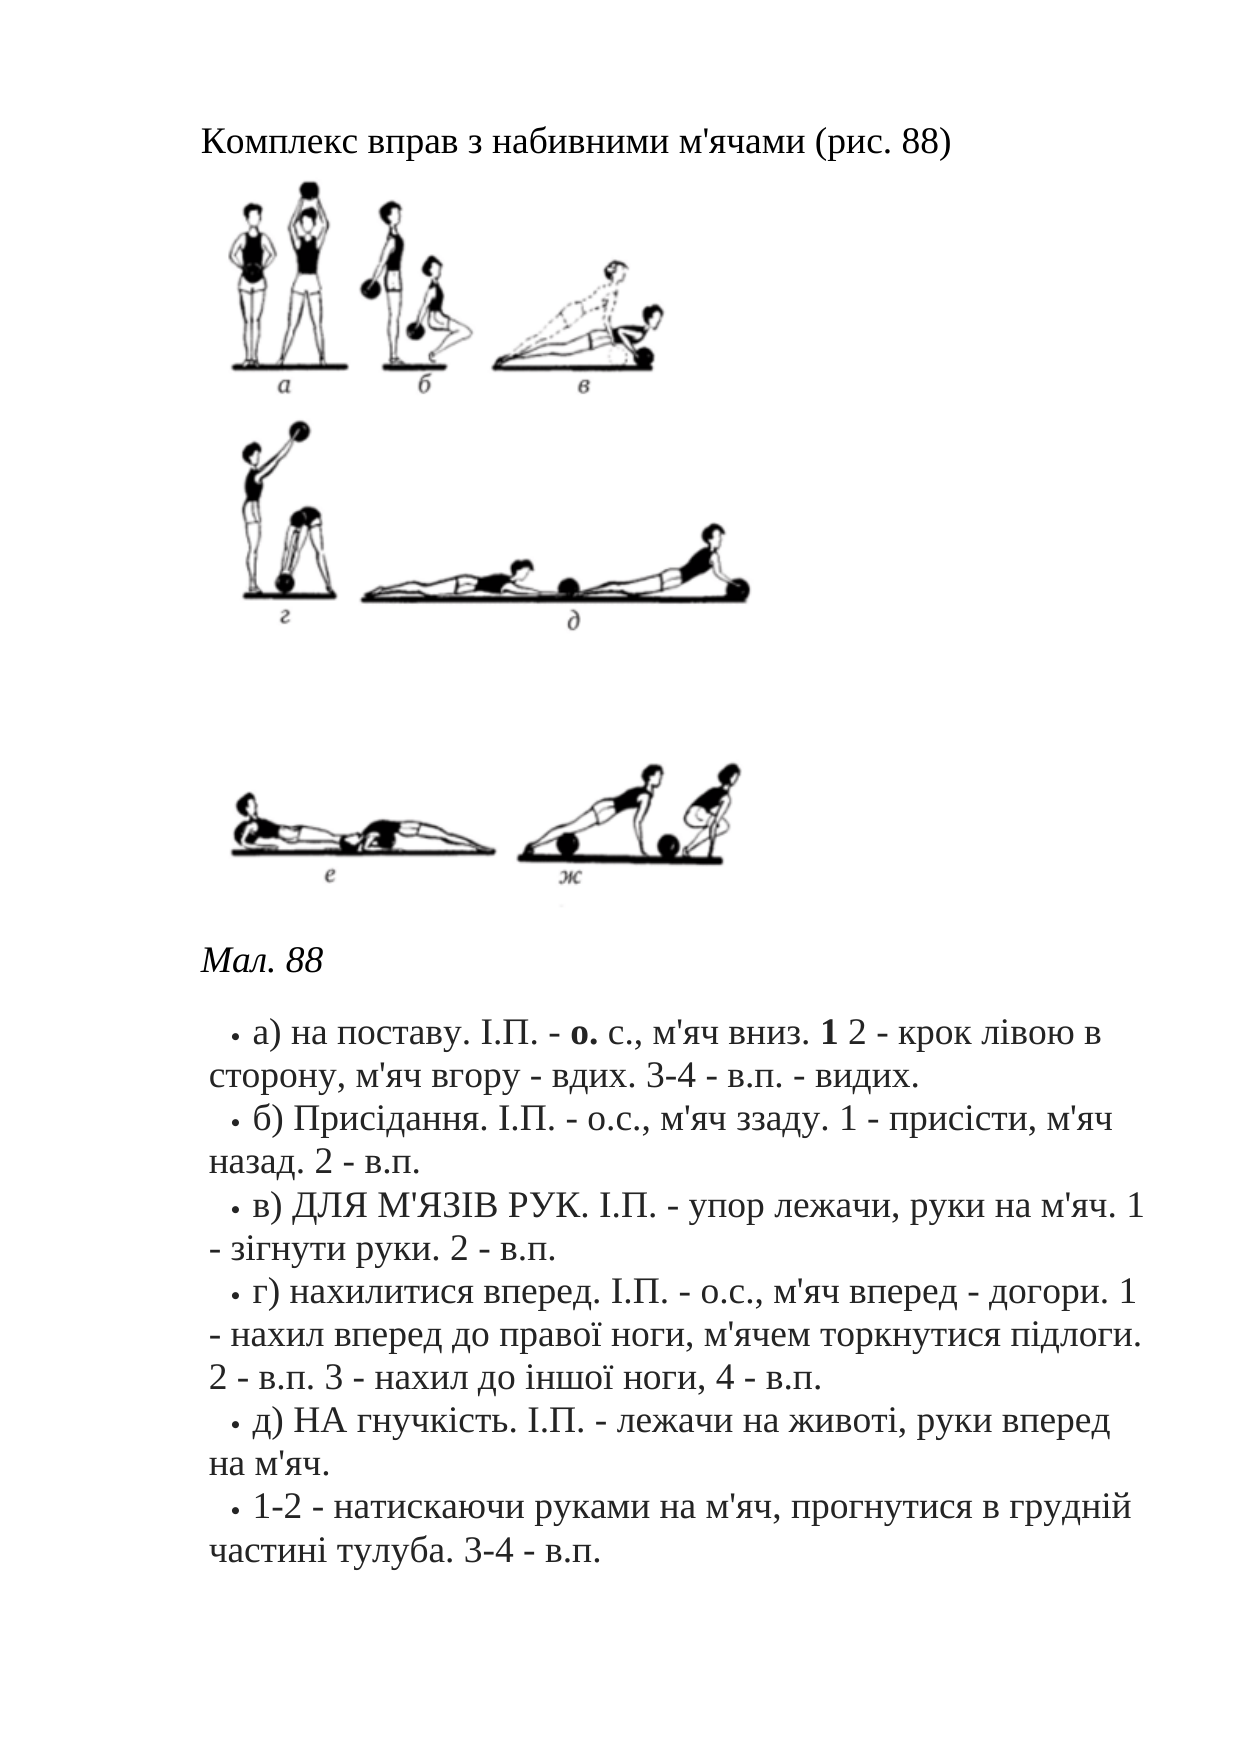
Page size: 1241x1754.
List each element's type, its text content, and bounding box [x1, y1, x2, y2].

text Мал. 88 [177, 937, 1152, 980]
list б) Присідання. І.П. - о.с., м'яч ззаду. 1 - присісти, м'яч назад. 2 - в.п. [208, 1096, 1152, 1182]
list а) на поставу. І.П. - о. с., м'яч вниз. 1 2 - крок лівою в сторону, м'яч вгору - вдих. 3-4 - в.п. - видих. [208, 1009, 1152, 1096]
list в) ДЛЯ М'ЯЗІВ РУК. І.П. - упор лежачи, руки на м'яч. 1 - зігнути руки. 2 - в.п. [208, 1182, 1152, 1268]
list 1-2 - натискаючи руками на м'яч, прогнутися в грудній частині тулуба. 3-4 - в.п. [208, 1484, 1152, 1570]
list г) нахилитися вперед. І.П. - о.с., м'яч вперед - догори. 1 - нахил вперед до правої ноги, м'ячем торкнутися підлоги. 2 - в.п. 3 - нахил до іншої ноги, 4 - в.п. [208, 1268, 1152, 1398]
list д) НА гнучкість. І.П. - лежачи на животі, руки вперед на м'яч. [208, 1398, 1152, 1484]
picture [177, 161, 835, 909]
